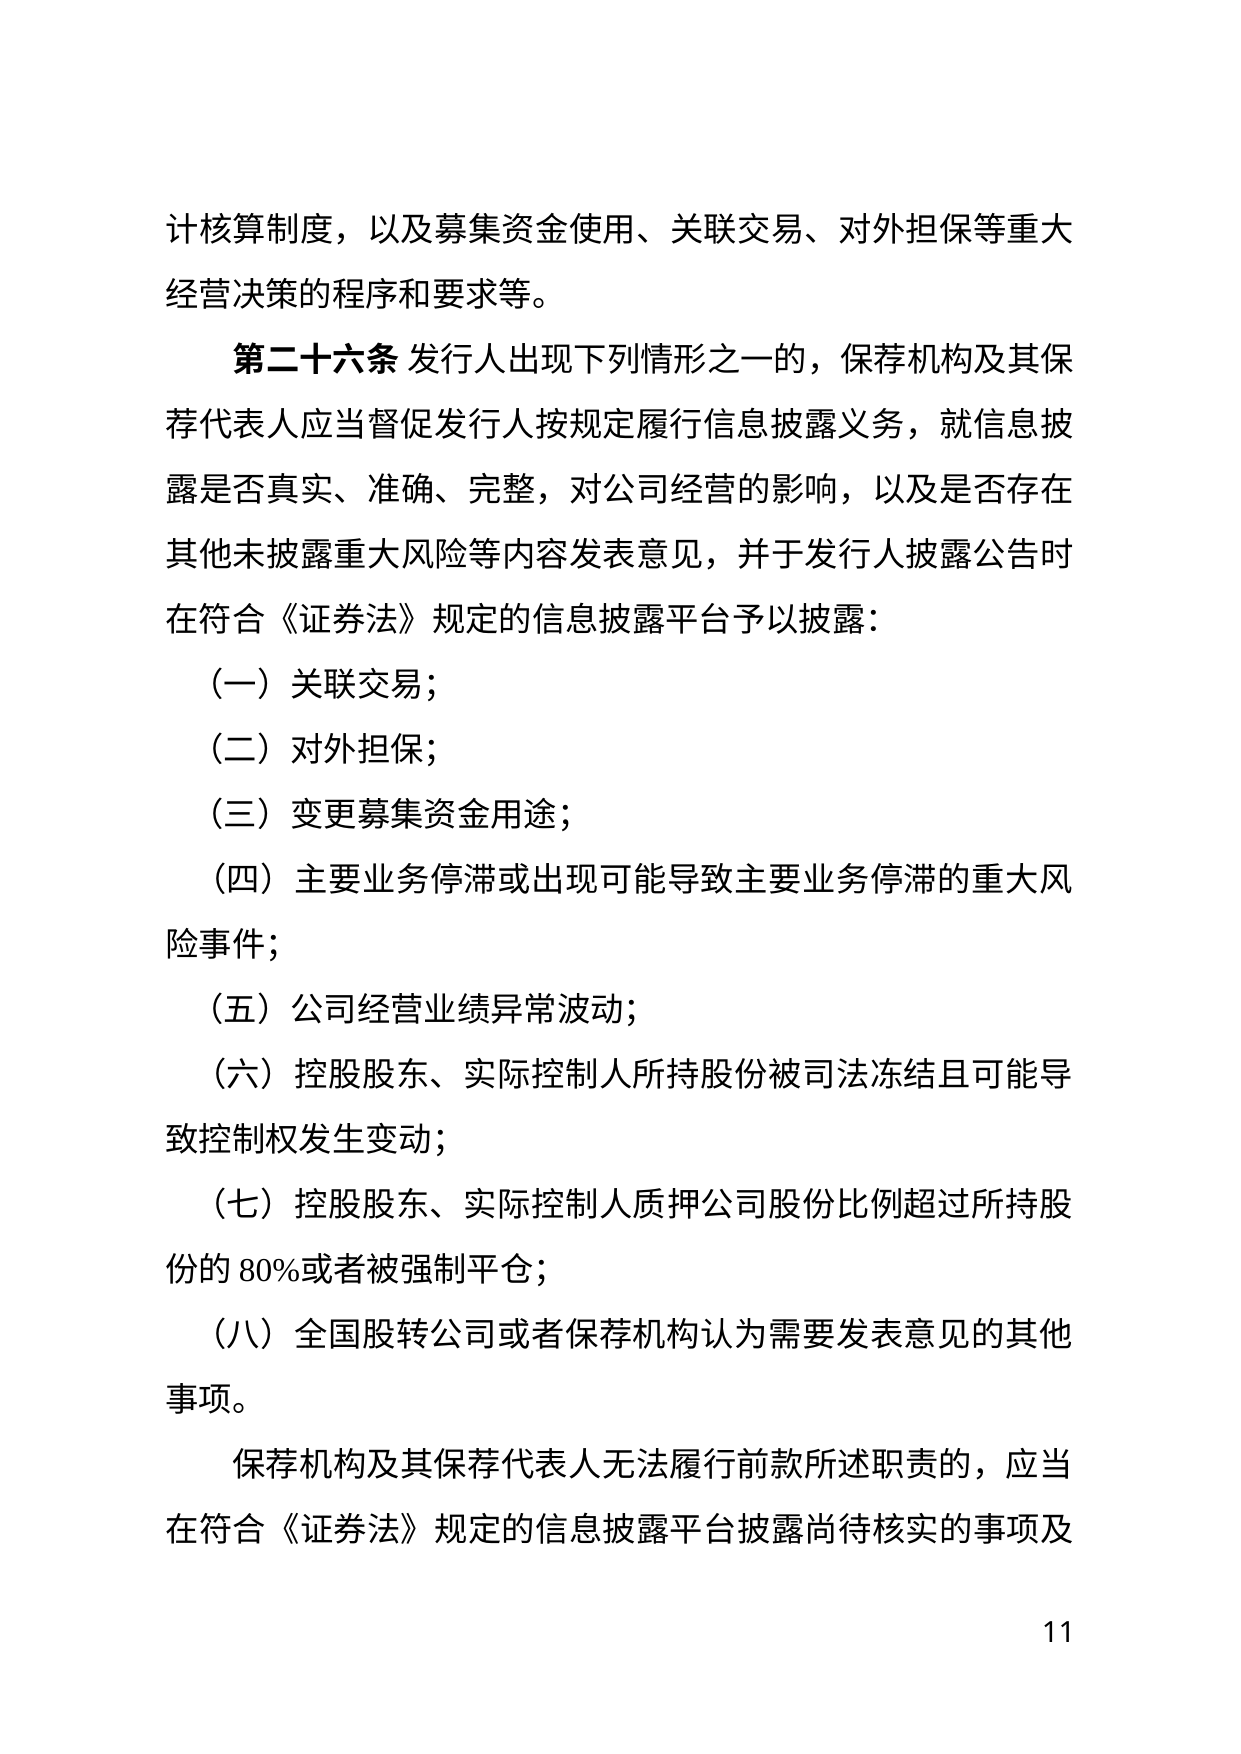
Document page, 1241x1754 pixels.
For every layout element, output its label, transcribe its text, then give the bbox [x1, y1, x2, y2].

text （八）全国股转公司或者保荐机构认为需要发表意见的其他事项。 [165, 1299, 1075, 1429]
text 第二十六条 发行人出现下列情形之一的，保荐机构及其保荐代表人应当督促发行人按规定履行信息披露义务，就信息披露是否真实、准确、完整，对公司经营的影响，以及是否存在其他未披露重大风险等内容发表意见，并于发行人披露公告时在符合《证券法》规定的信息披露平台予以披露： [165, 324, 1075, 649]
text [165, 194, 1075, 324]
text （五）公司经营业绩异常波动； [165, 974, 1075, 1039]
text （七）控股股东、实际控制人质押公司股份比例超过所持股份的80%或者被强制平仓； [165, 1169, 1075, 1299]
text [165, 1429, 1075, 1559]
text （二）对外担保； [165, 714, 1075, 779]
text （三）变更募集资金用途； [165, 779, 1075, 844]
text （一）关联交易； [165, 649, 1075, 714]
text （六）控股股东、实际控制人所持股份被司法冻结且可能导致控制权发生变动； [165, 1039, 1075, 1169]
text （四）主要业务停滞或出现可能导致主要业务停滞的重大风险事件； [165, 844, 1075, 974]
